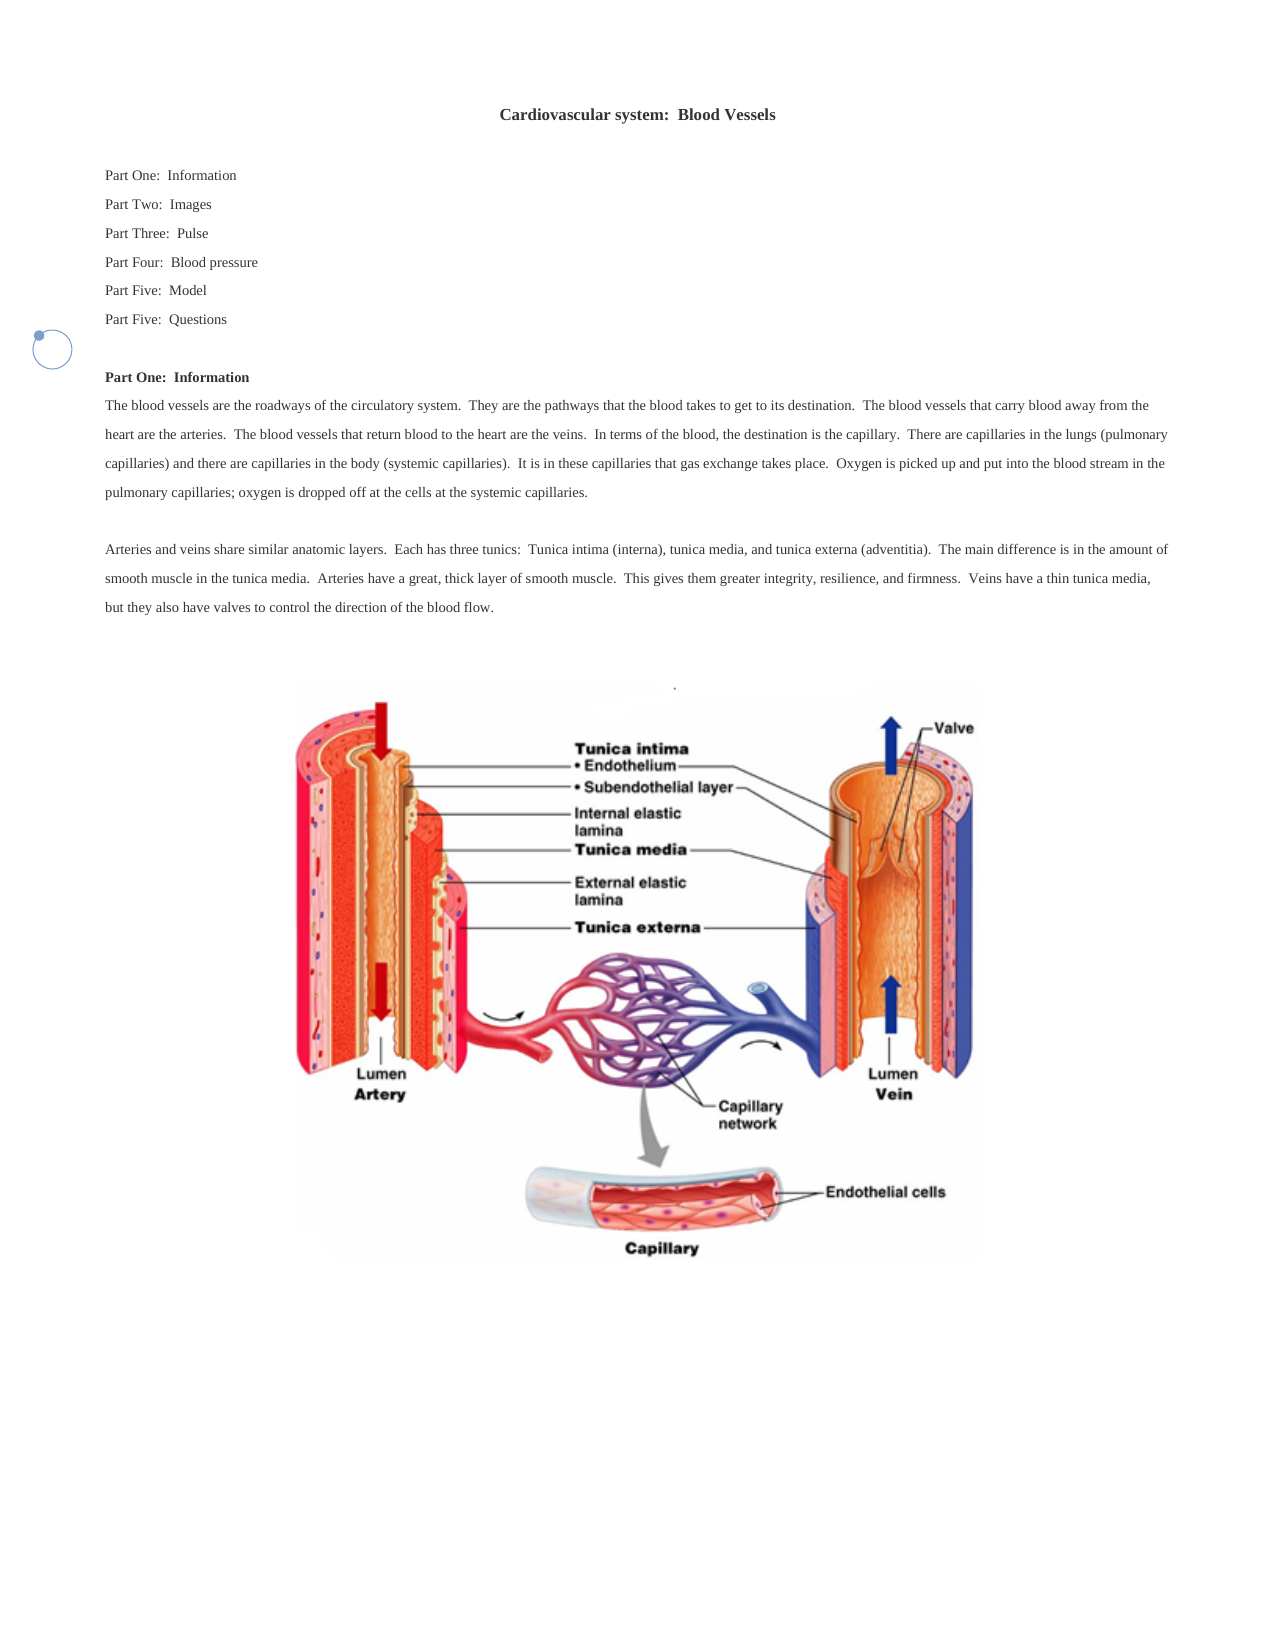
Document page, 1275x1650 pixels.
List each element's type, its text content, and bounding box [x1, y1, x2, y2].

text Part Five: Questions [105, 311, 1170, 340]
text Part Three: Pulse [105, 225, 1170, 253]
text Arteries and veins share similar anatomic layers. Each has three tunics: Tunica intima (interna), tunica media, and tunica externa (adventitia). The main difference is in the amount of smooth muscle in the tunica media. Arteries have a great, thick layer of smooth muscle. This gives them greater integrity, resilience, and firmness. Veins have a thin tunica media, but they also have valves to control the direction of the blood flow. [105, 541, 1170, 627]
picture [294, 685, 981, 1258]
text Part Five: Model [105, 282, 1170, 311]
text Part One: Information [105, 368, 1170, 397]
text Part Four: Blood pressure [105, 253, 1170, 282]
text The blood vessels are the roadways of the circulatory system. They are the pathways that the blood takes to get to its destination. The blood vessels that carry blood away from the heart are the arteries. The blood vessels that return blood to the heart are the veins. In terms of the blood, the destination is the capillary. There are capillaries in the lungs (pulmonary capillaries) and there are capillaries in the body (systemic capillaries). It is in these capillaries that gas exchange takes place. Oxygen is picked up and put into the blood stream in the pulmonary capillaries; oxygen is dropped off at the cells at the systemic capillaries. [105, 397, 1170, 512]
text Part Two: Images [105, 196, 1170, 225]
text Cardiovascular system: Blood Vessels [105, 105, 1170, 138]
text Part One: Information [105, 167, 1170, 196]
